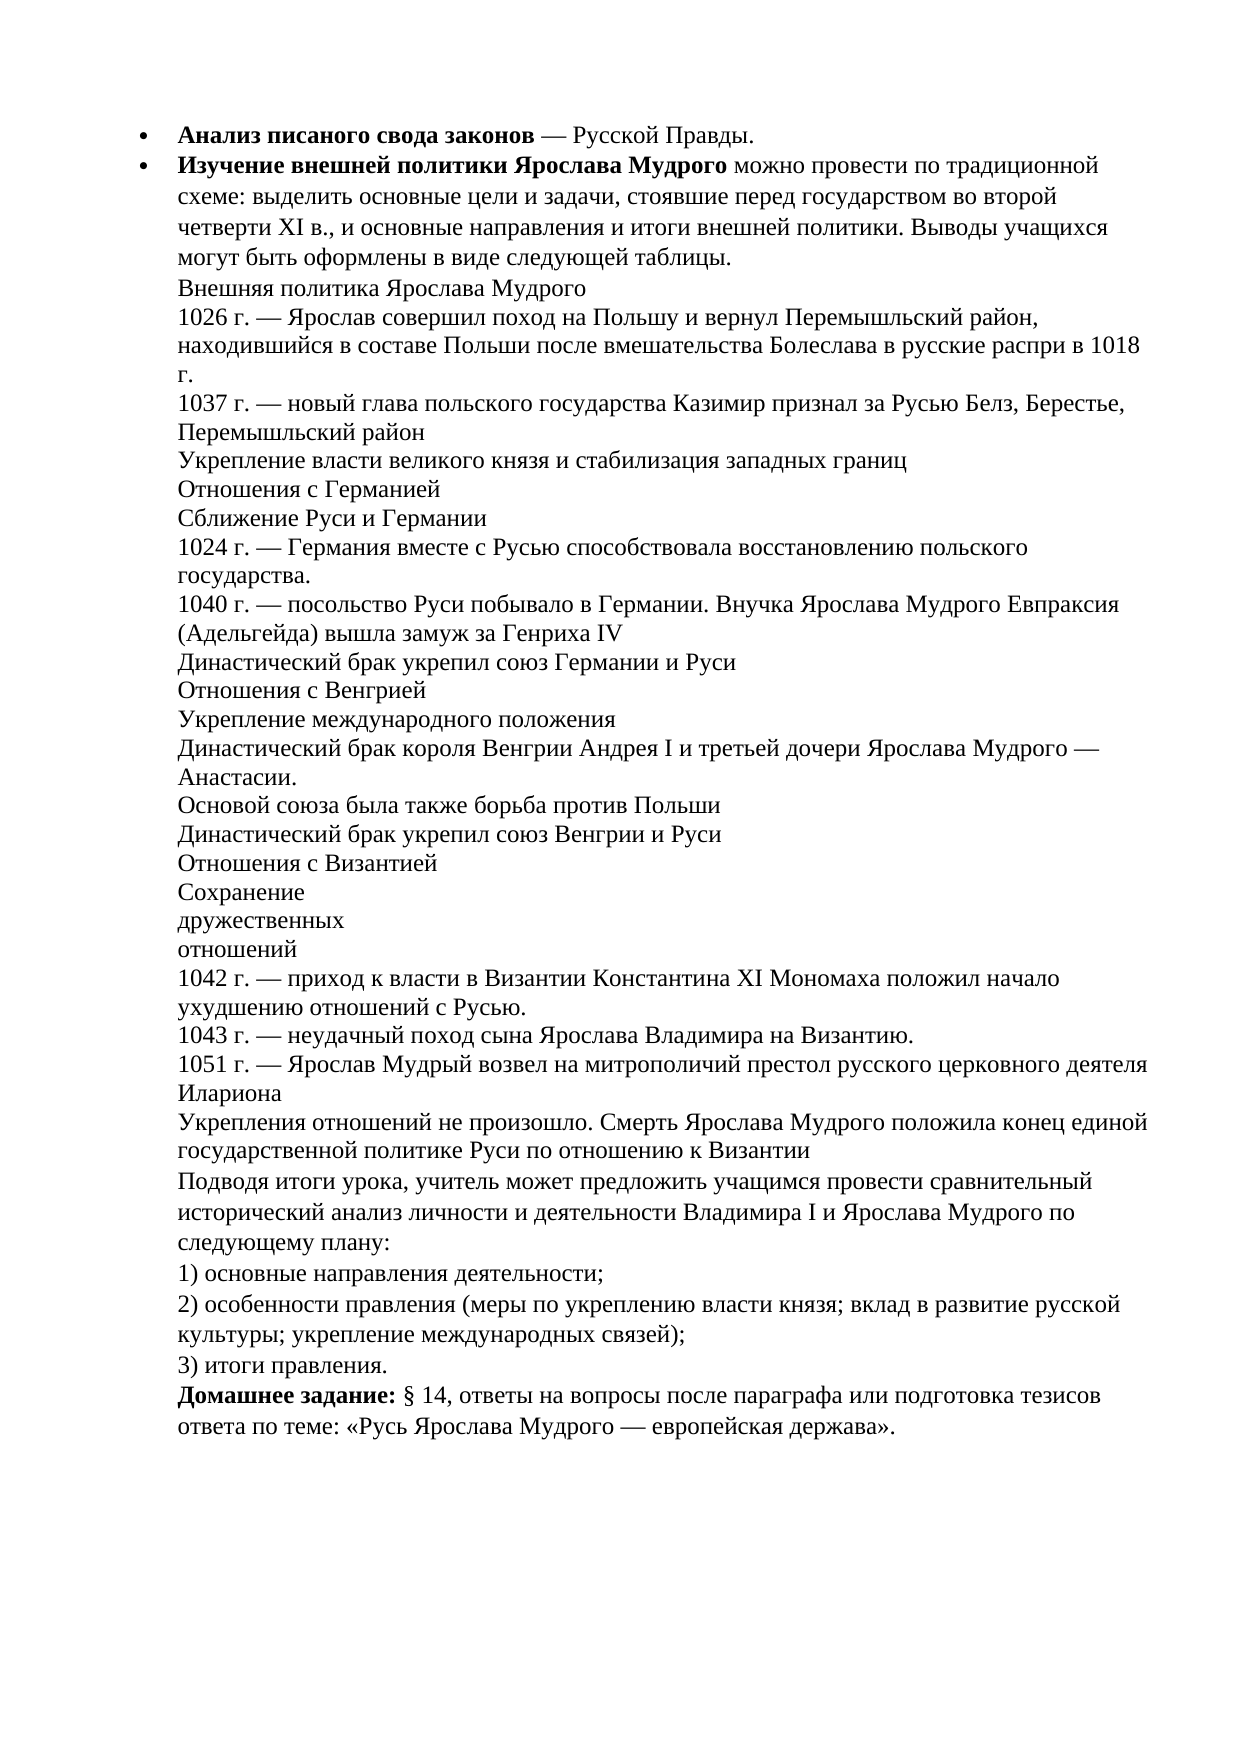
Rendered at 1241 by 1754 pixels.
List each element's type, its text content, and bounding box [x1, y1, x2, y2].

text Подводя итоги урока, учитель может предложить учащимся провести сравнительный исторический анализ личности и деятельности Владимира I и Ярослава Мудрого по следующему плану: 1) основные направления деятельности; [177, 1164, 1152, 1287]
text Отношения с Венгрией [177, 676, 1152, 704]
text Домашнее задание: § 14, ответы на вопросы после параграфа или подготовка тезисов ответа по теме: «Русь Ярослава Мудрого — европейская держава». [177, 1379, 1152, 1440]
text Сближение Руси и Германии [177, 503, 1152, 532]
text Укрепление власти великого князя и стабилизация западных границ [177, 446, 1152, 474]
text 1051 г. — Ярослав Мудрый возвел на митрополичий престол русского церковного деятеля Илариона [177, 1049, 1152, 1107]
text Отношения с Византией [177, 848, 1152, 877]
list Анализ писаного свода законов — Русской Правды. [140, 118, 1152, 149]
text Сохранение дружественных отношений [177, 877, 1152, 963]
text 1026 г. — Ярослав совершил поход на Польшу и вернул Перемышльский район, находившийся в составе Польши после вмешательства Болеслава в русские распри в 1018 г. [194, 302, 1152, 388]
text Династический брак укрепил союз Германии и Руси [177, 647, 1152, 676]
text 1037 г. — новый глава польского государства Казимир признал за Русью Белз, Берестье, Перемышльский район [177, 388, 1152, 446]
text Династический брак укрепил союз Венгрии и Руси [177, 819, 1152, 848]
text Внешняя политика Ярослава Мудрого [177, 271, 1152, 302]
text 3) итоги правления. [177, 1348, 1152, 1379]
text 1043 г. — неудачный поход сына Ярослава Владимира на Византию. [177, 1021, 1152, 1049]
text Укрепления отношений не произошло. Смерть Ярослава Мудрого положила конец единой государственной политике Руси по отношению к Византии [177, 1107, 1152, 1164]
text Отношения с Германией [177, 474, 1152, 503]
text 1024 г. — Германия вместе с Русью способствовала восстановлению польского государства. 1040 г. — посольство Руси побывало в Германии. Внучка Ярослава Мудрого Евпраксия (Адельгейда) вышла замуж за Генриха IV [177, 532, 1152, 647]
list Изучение внешней политики Ярослава Мудрого можно провести по традиционной схеме: выделить основные цели и задачи, стоявшие перед государством во второй четверти XI в., и основные направления и итоги внешней политики. Выводы учащихся могут быть оформлены в виде следующей таблицы. [140, 149, 1152, 271]
text 2) особенности правления (меры по укреплению власти князя; вклад в развитие русской культуры; укрепление международных связей); [177, 1287, 1152, 1348]
text Династический брак короля Венгрии Андрея I и третьей дочери Ярослава Мудрого — Анастасии. Основой союза была также борьба против Польши [177, 733, 1152, 819]
text 1042 г. — приход к власти в Византии Константина XI Мономаха положил начало ухудшению отношений с Русью. [177, 963, 1152, 1021]
text Укрепление международного положения [177, 704, 1152, 733]
